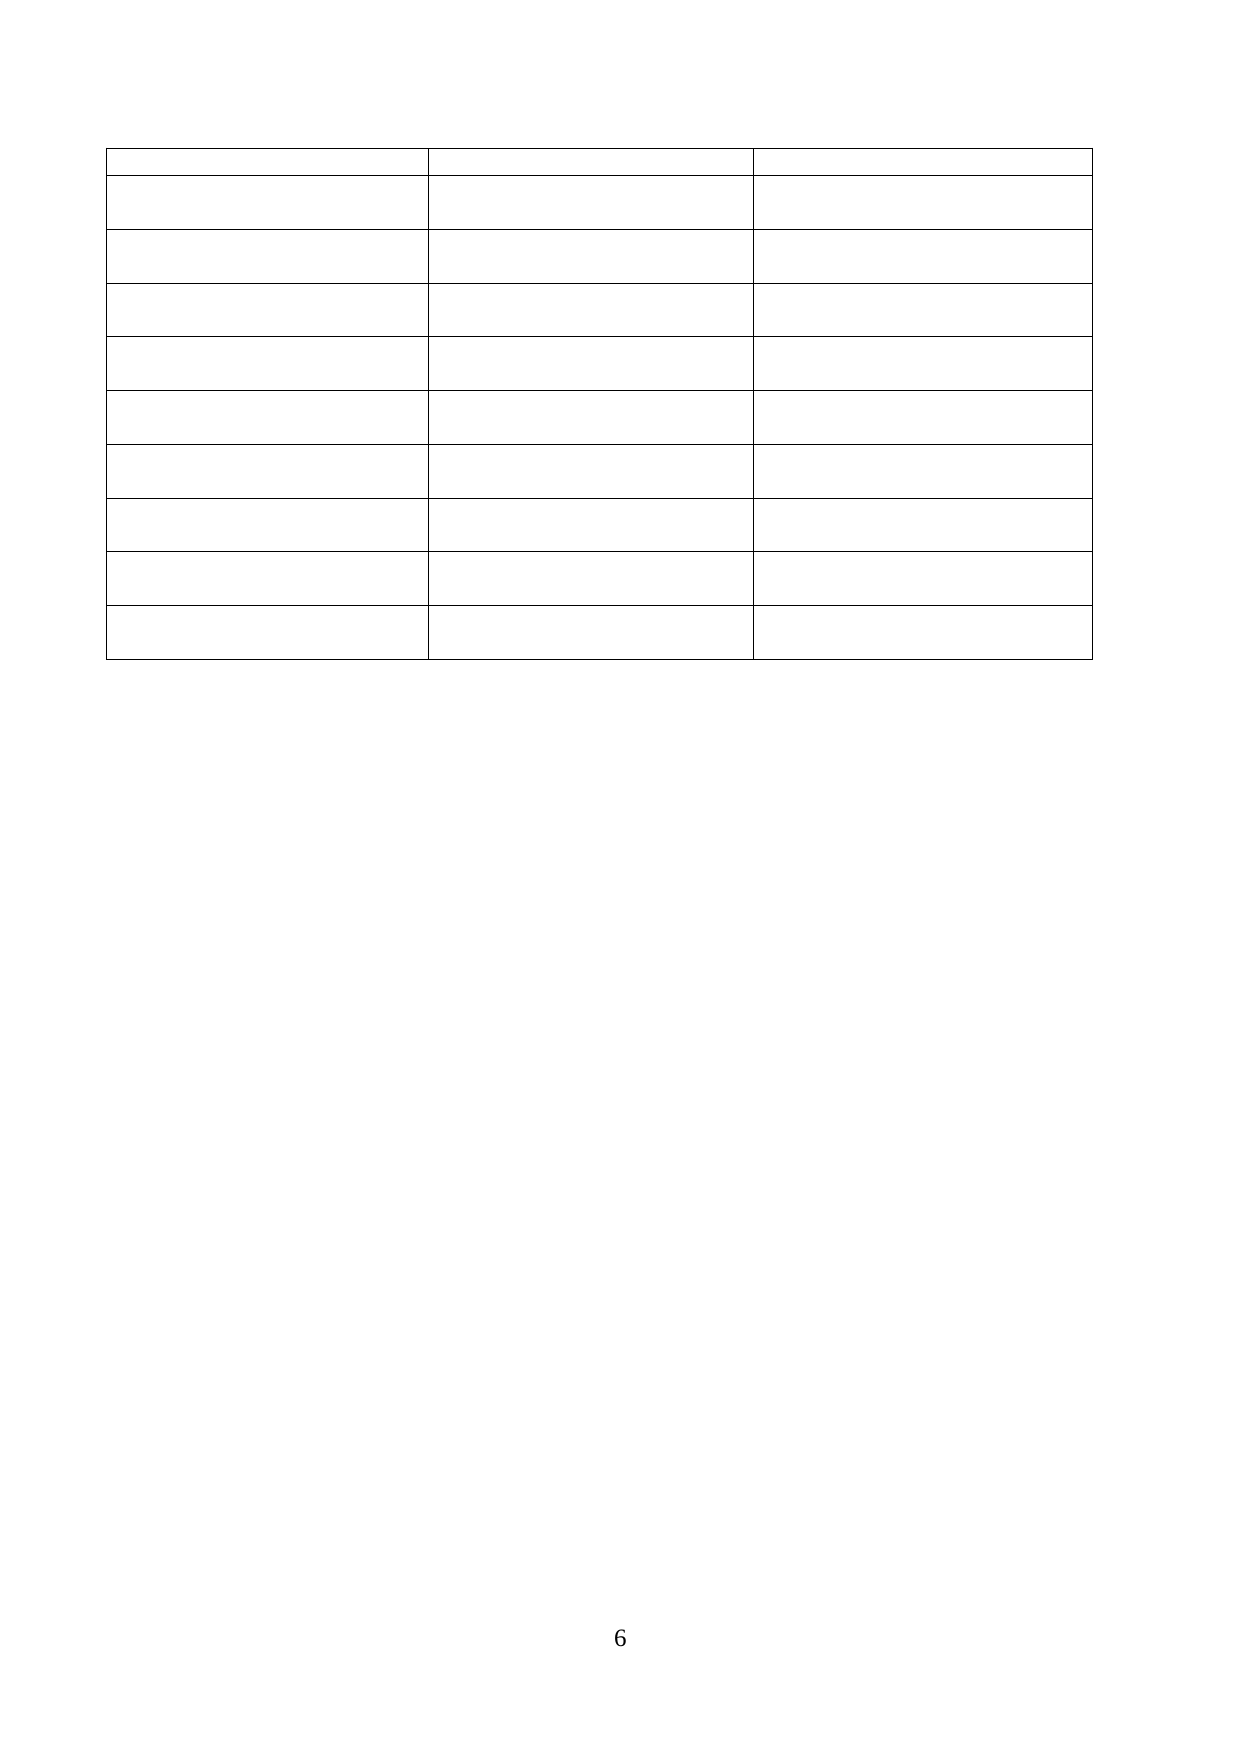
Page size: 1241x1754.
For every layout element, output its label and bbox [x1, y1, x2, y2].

table_cell [429, 552, 753, 605]
table_cell [429, 445, 753, 497]
table_cell [754, 230, 1092, 282]
table_cell [107, 606, 428, 659]
table_cell [107, 552, 428, 605]
table_cell [754, 552, 1092, 605]
table_cell [107, 337, 428, 390]
table_cell [754, 337, 1092, 390]
table_cell [107, 149, 428, 175]
table_cell [754, 445, 1092, 497]
table_cell [107, 284, 428, 336]
table_cell [429, 284, 753, 336]
table_cell [754, 391, 1092, 444]
table_cell [754, 149, 1092, 175]
table_cell [107, 499, 428, 551]
table_cell [107, 176, 428, 229]
table_cell [429, 230, 753, 282]
table_cell [754, 606, 1092, 659]
table_cell [754, 284, 1092, 336]
table_cell [429, 606, 753, 659]
table_cell [754, 176, 1092, 229]
table_cell [429, 391, 753, 444]
table_cell [107, 445, 428, 497]
table_cell [429, 149, 753, 175]
table_cell [107, 230, 428, 282]
table_cell [754, 499, 1092, 551]
table_cell [429, 337, 753, 390]
table_cell [107, 391, 428, 444]
table_cell [429, 499, 753, 551]
table_cell [429, 176, 753, 229]
